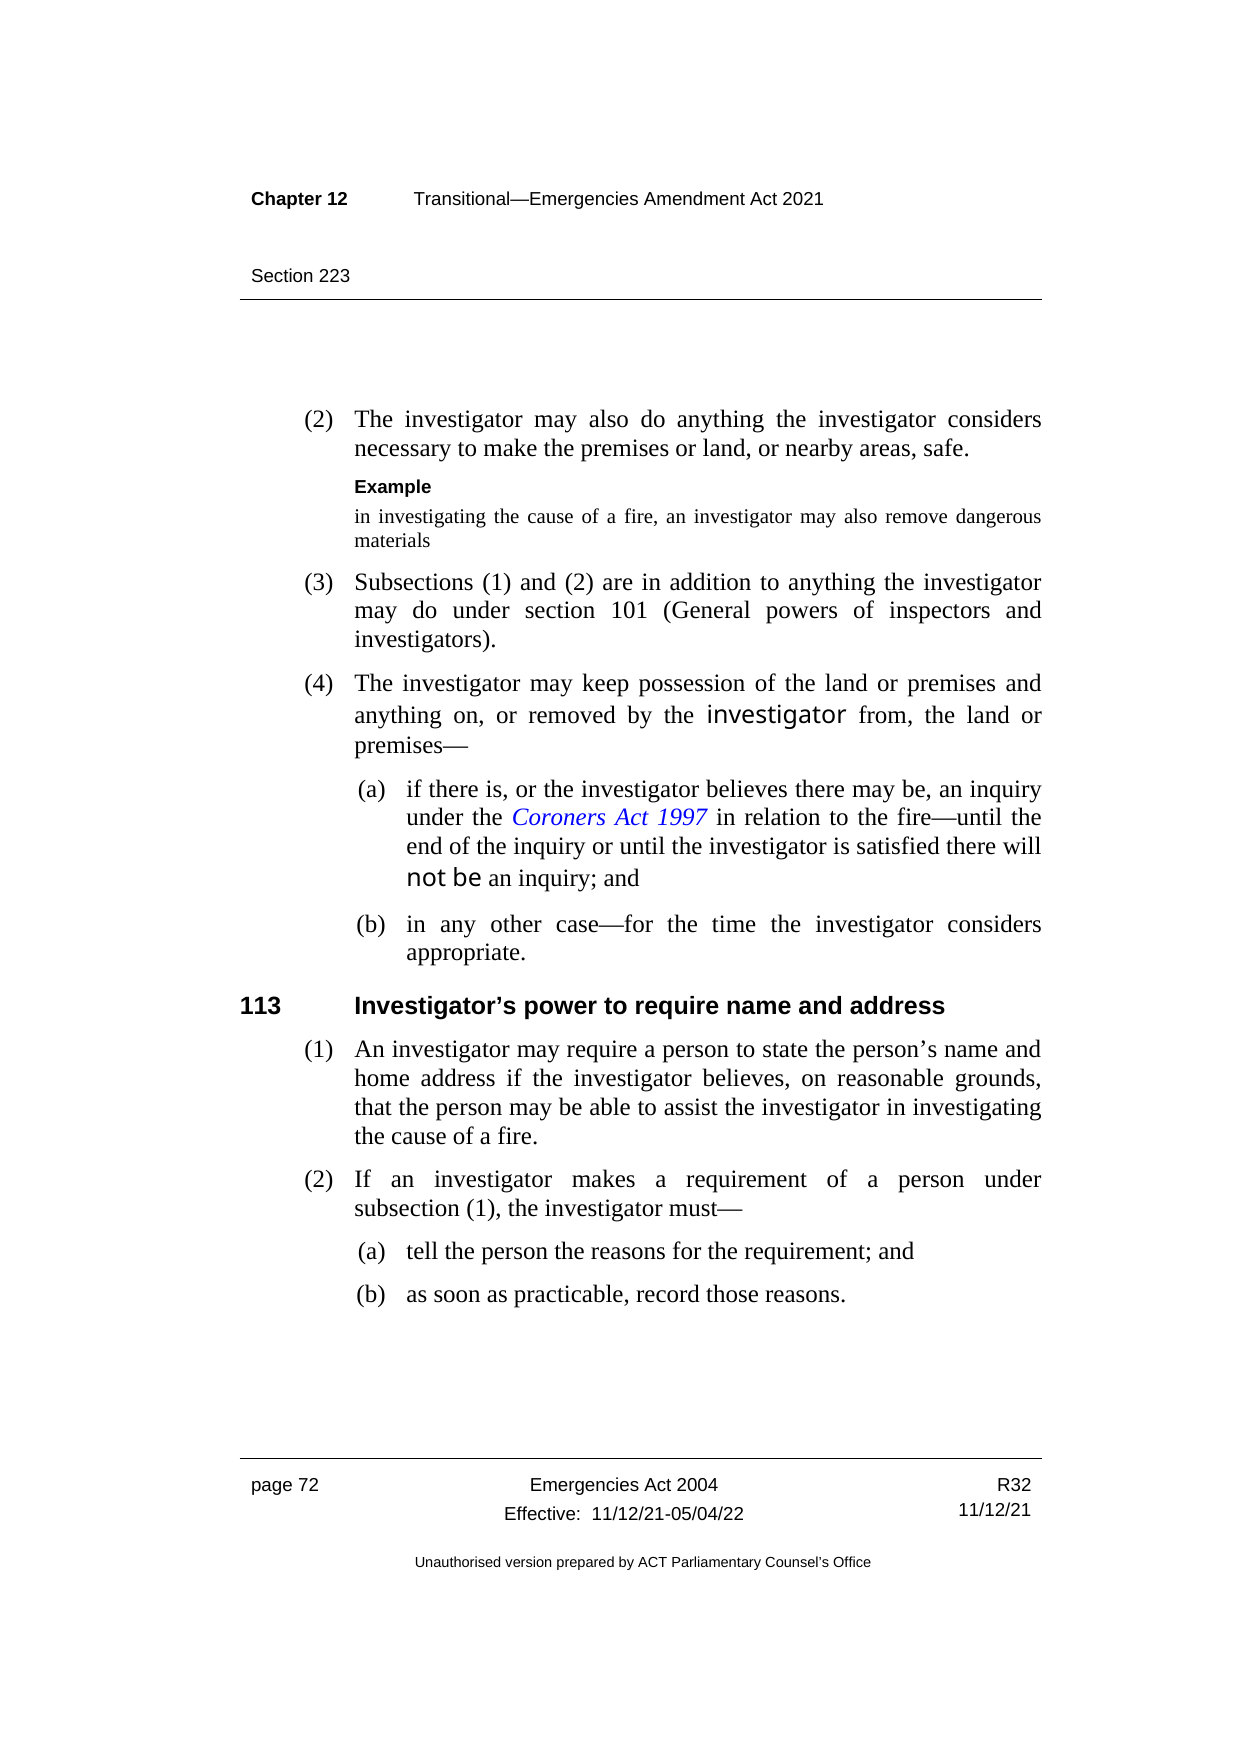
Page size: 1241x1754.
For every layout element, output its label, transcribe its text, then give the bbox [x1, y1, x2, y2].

text (1) An investigator may require a person to state the person’s name and home address if the investigator believes, on reasonable grounds, that the person may be able to assist the investigator in investigating the cause of a fire. [239, 1034, 1042, 1149]
text (a) tell the person the reasons for the requirement; and [239, 1236, 1042, 1265]
text in investigating the cause of a fire, an investigator may also remove dangerous materials [354, 504, 1042, 552]
text (4) The investigator may keep possession of the land or premises and anything on, or removed by the investigator from, the land or premises— [239, 668, 1042, 759]
text (b) in any other case—for the time the investigator considers appropriate. [239, 909, 1042, 966]
text (3) Subsections (1) and (2) are in addition to anything the investigator may do under section 101 (General powers of inspectors and investigators). [239, 567, 1042, 653]
text (a) if there is, or the investigator believes there may be, an inquiry under the Coroners Act 1997 in relation to the fire—until the end of the inquiry or until the investigator is satisfied there will not be an inquiry; and [239, 774, 1042, 894]
text (b) as soon as practicable, record those reasons. [239, 1279, 1042, 1308]
text (2) If an investigator makes a requirement of a person under subsection (1), the investigator must— [239, 1164, 1042, 1222]
text Example [354, 476, 1042, 498]
text 113 Investigator’s power to require name and address [239, 991, 1042, 1020]
text (2) The investigator may also do anything the investigator considers necessary to make the premises or land, or nearby areas, safe. [239, 404, 1042, 462]
